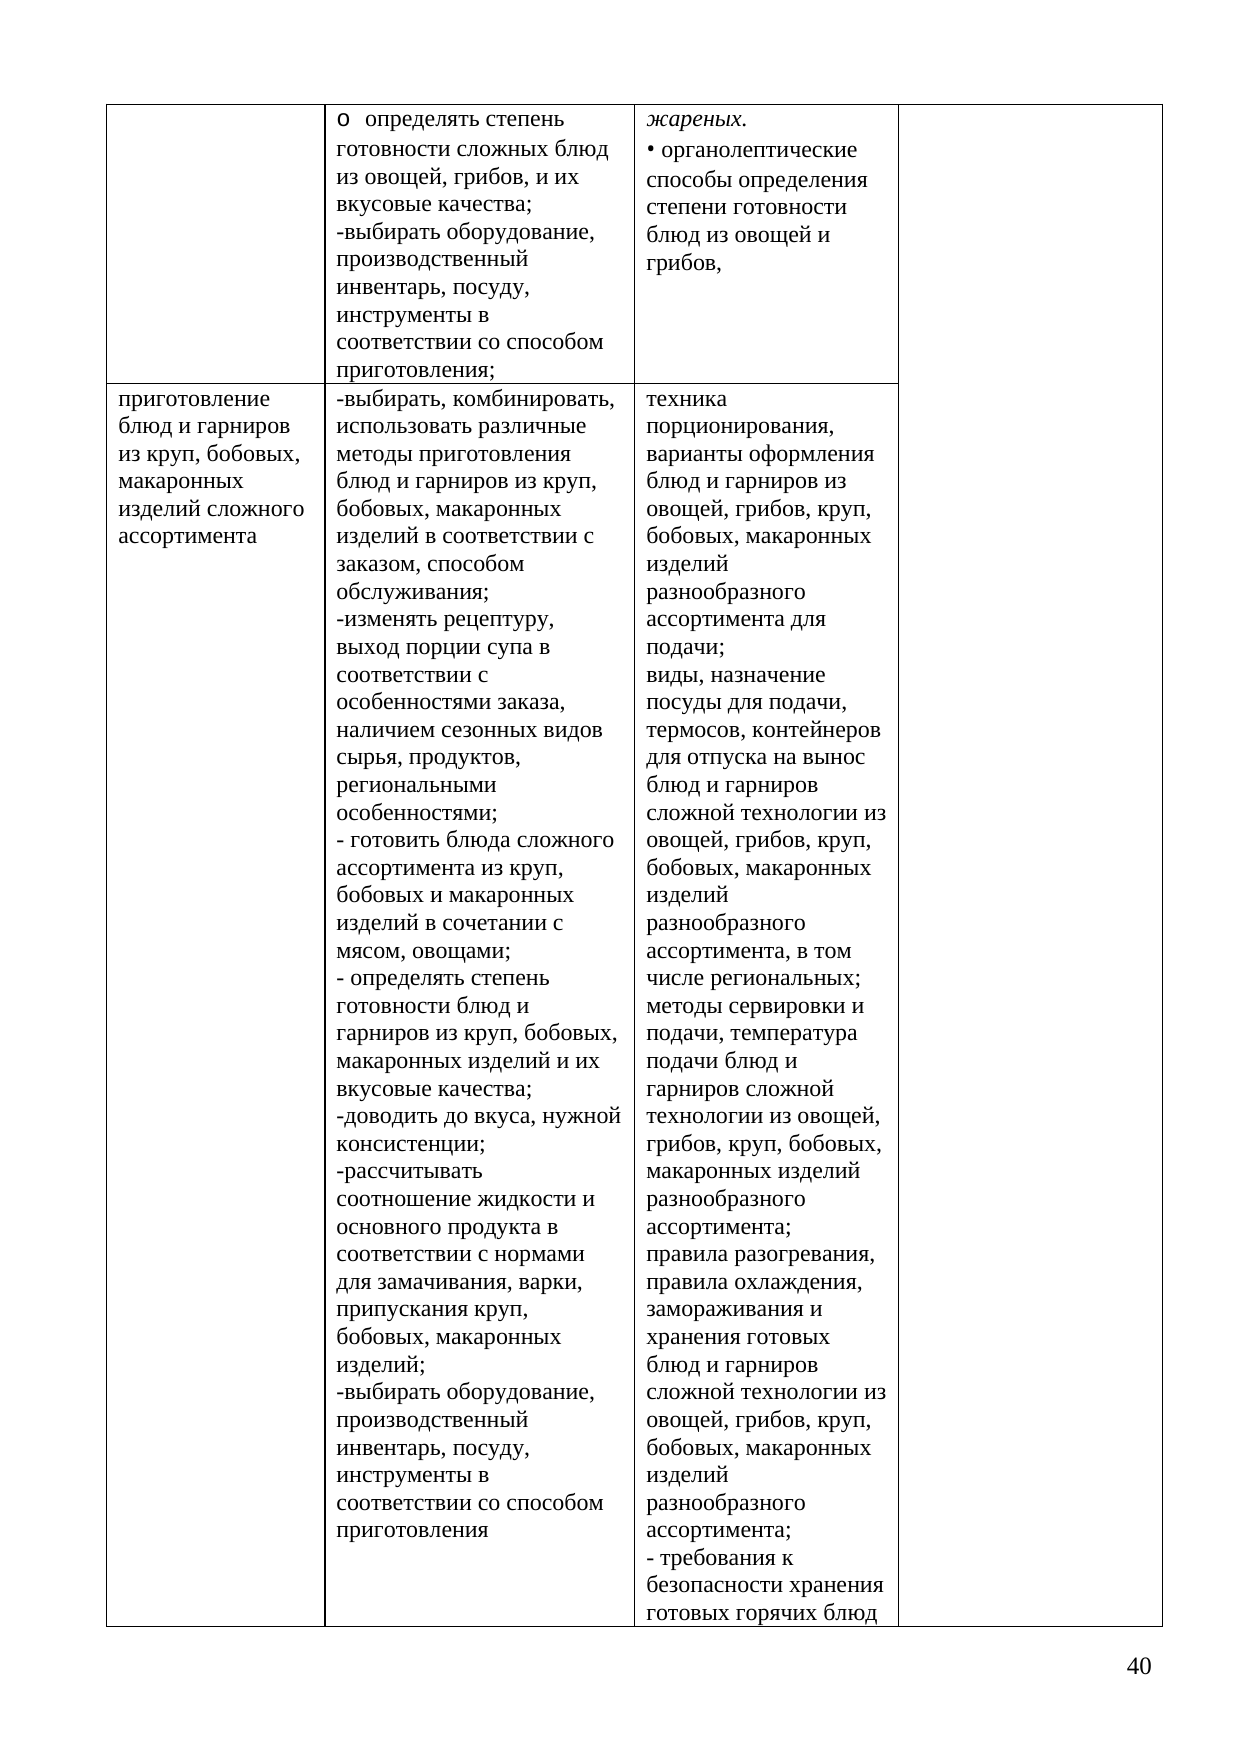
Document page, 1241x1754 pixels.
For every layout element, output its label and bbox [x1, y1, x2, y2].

table_cell [107, 384, 324, 1626]
table_cell [107, 105, 324, 382]
table_cell [635, 105, 898, 382]
table_cell [326, 384, 634, 1626]
table_cell [635, 384, 898, 1626]
table_cell [326, 105, 634, 382]
